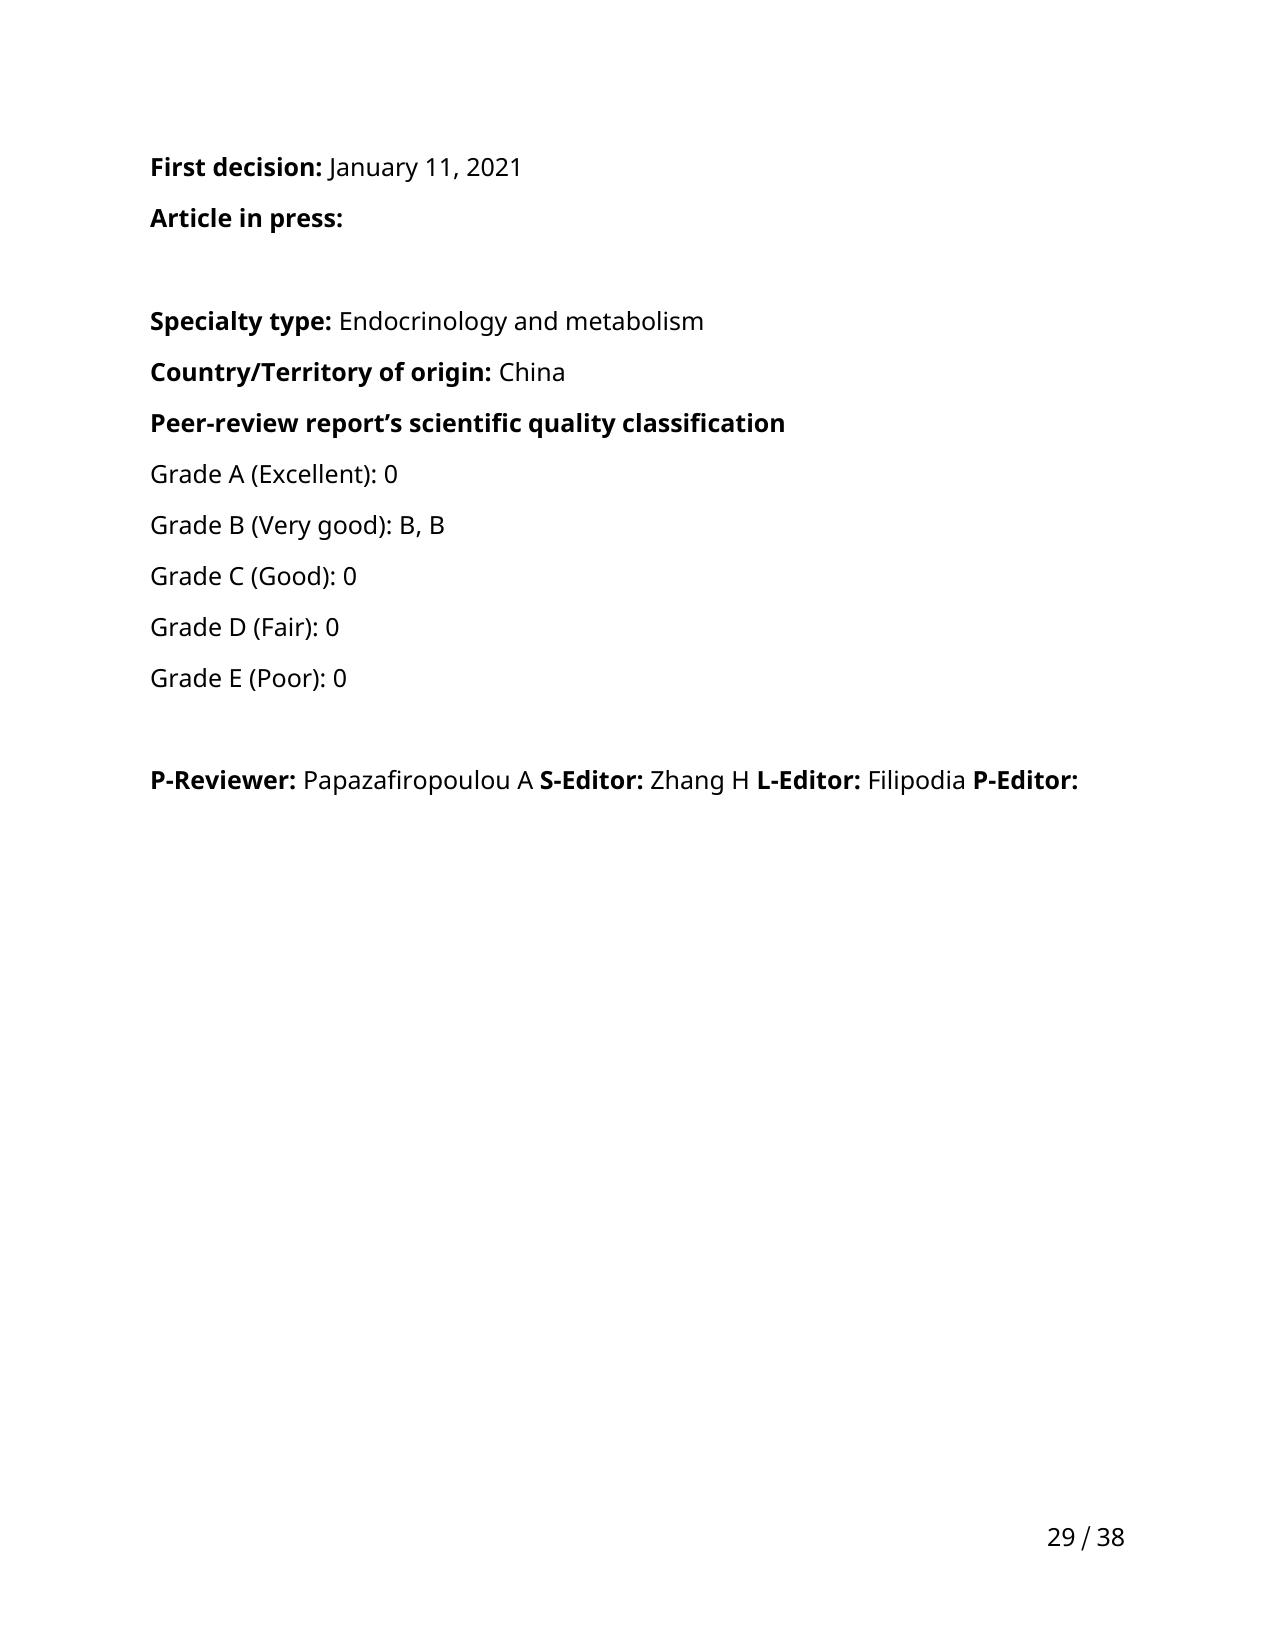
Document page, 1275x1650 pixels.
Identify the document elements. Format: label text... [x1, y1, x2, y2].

text Grade A (Excellent): 0 [150, 456, 1125, 490]
text Grade B (Very good): B, B [150, 507, 1125, 541]
text Peer-review report’s scientific quality classification [150, 405, 1125, 439]
text Grade C (Good): 0 [150, 558, 1125, 592]
text Specialty type: Endocrinology and metabolism [150, 303, 1125, 337]
text Article in press: [150, 201, 1125, 235]
text Grade E (Poor): 0 [150, 660, 1125, 694]
text P-Reviewer: Papazafiropoulou A S-Editor: Zhang H L-Editor: Filipodia P-Editor: [150, 762, 1125, 797]
text Grade D (Fair): 0 [150, 609, 1125, 643]
text First decision: January 11, 2021 [150, 150, 1125, 184]
text Country/Territory of origin: China [150, 354, 1125, 388]
